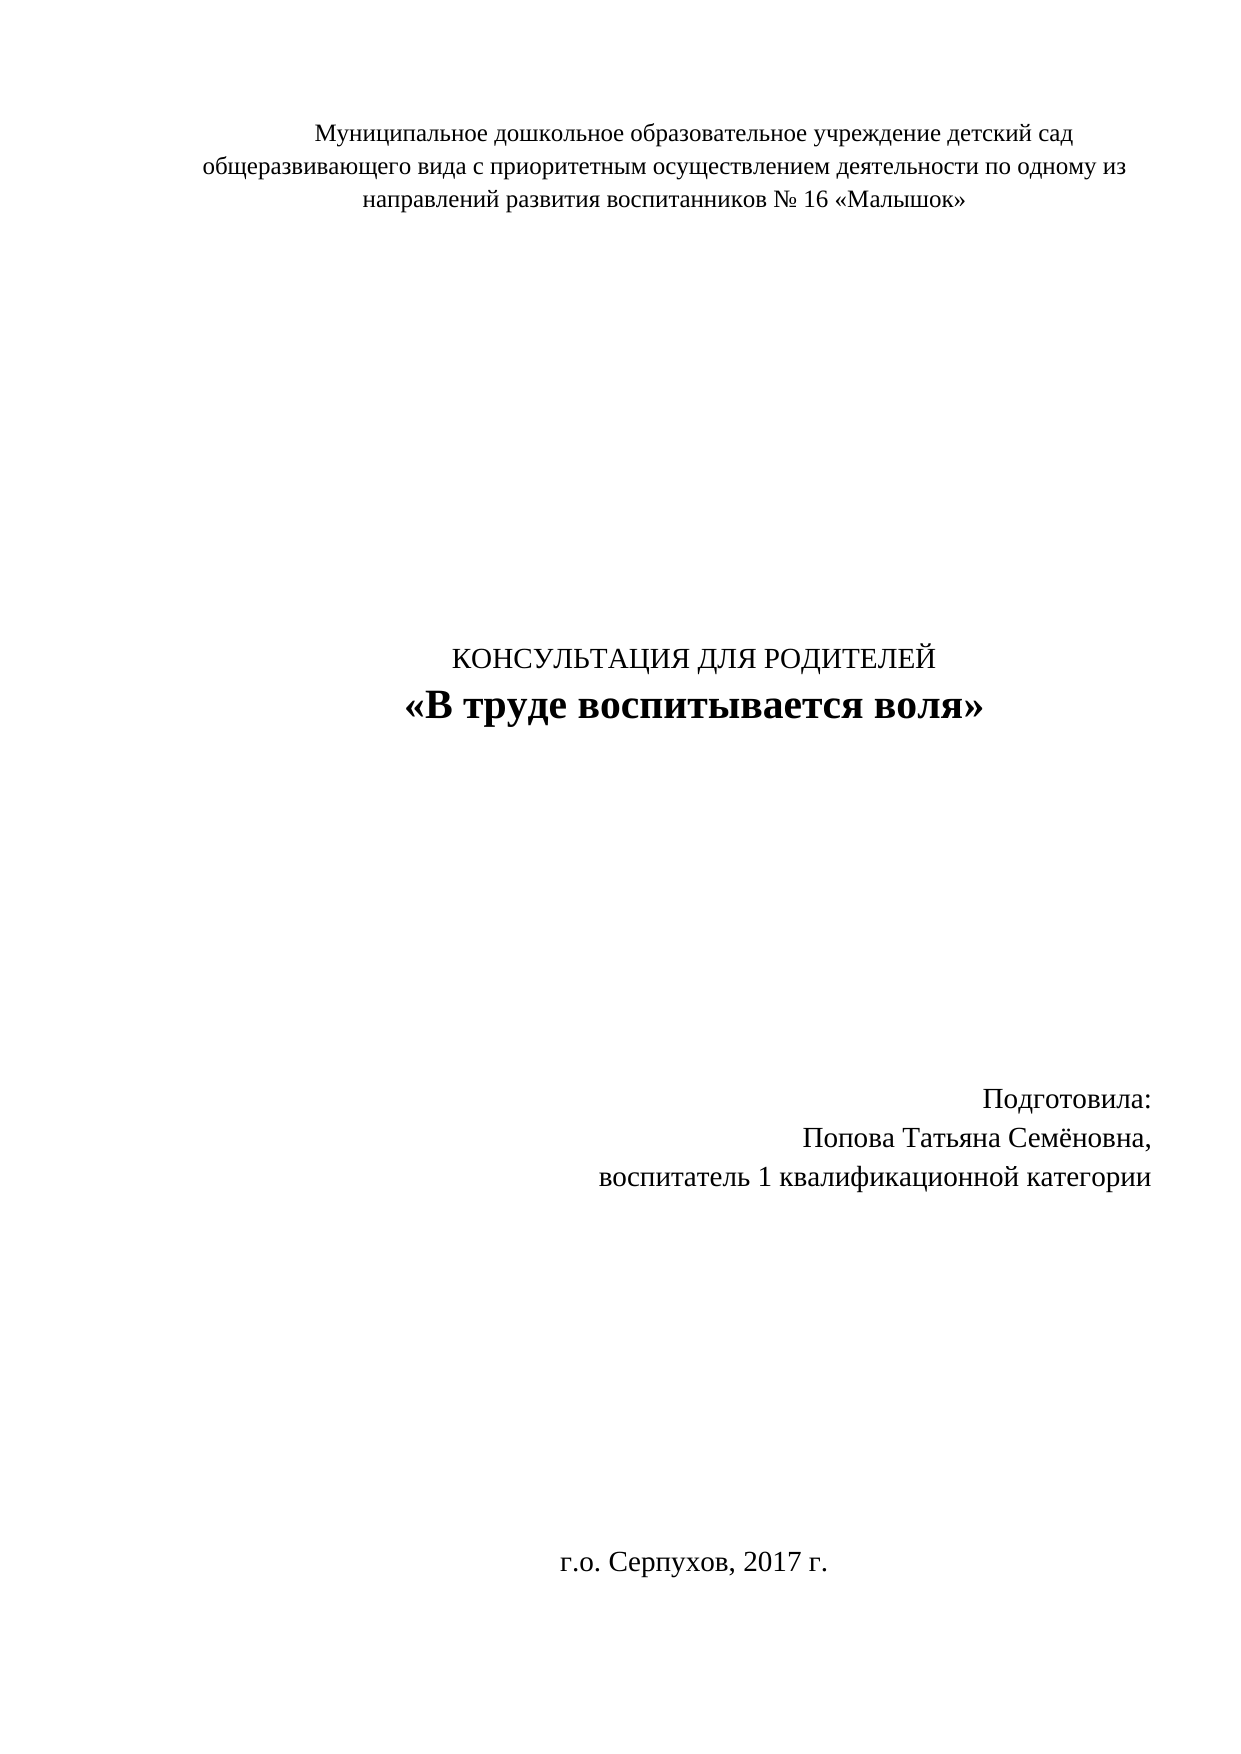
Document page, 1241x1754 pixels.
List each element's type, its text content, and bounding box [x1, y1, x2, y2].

text «В труде воспитывается воля» [177, 680, 1152, 728]
text г.о. Серпухов, 2017 г. [177, 1544, 1152, 1578]
text воспитатель 1 квалификационной категории [177, 1159, 1152, 1192]
text Подготовила: [177, 1082, 1152, 1115]
text КОНСУЛЬТАЦИЯ ДЛЯ РОДИТЕЛЕЙ [177, 641, 1152, 675]
text Муниципальное дошкольное образовательное учреждение детский сад общеразвивающего вида с приоритетным осуществлением деятельности по одному из направлений развития воспитанников № 16 «Малышок» [177, 118, 1152, 213]
text Попова Татьяна Семёновна, [177, 1120, 1152, 1154]
